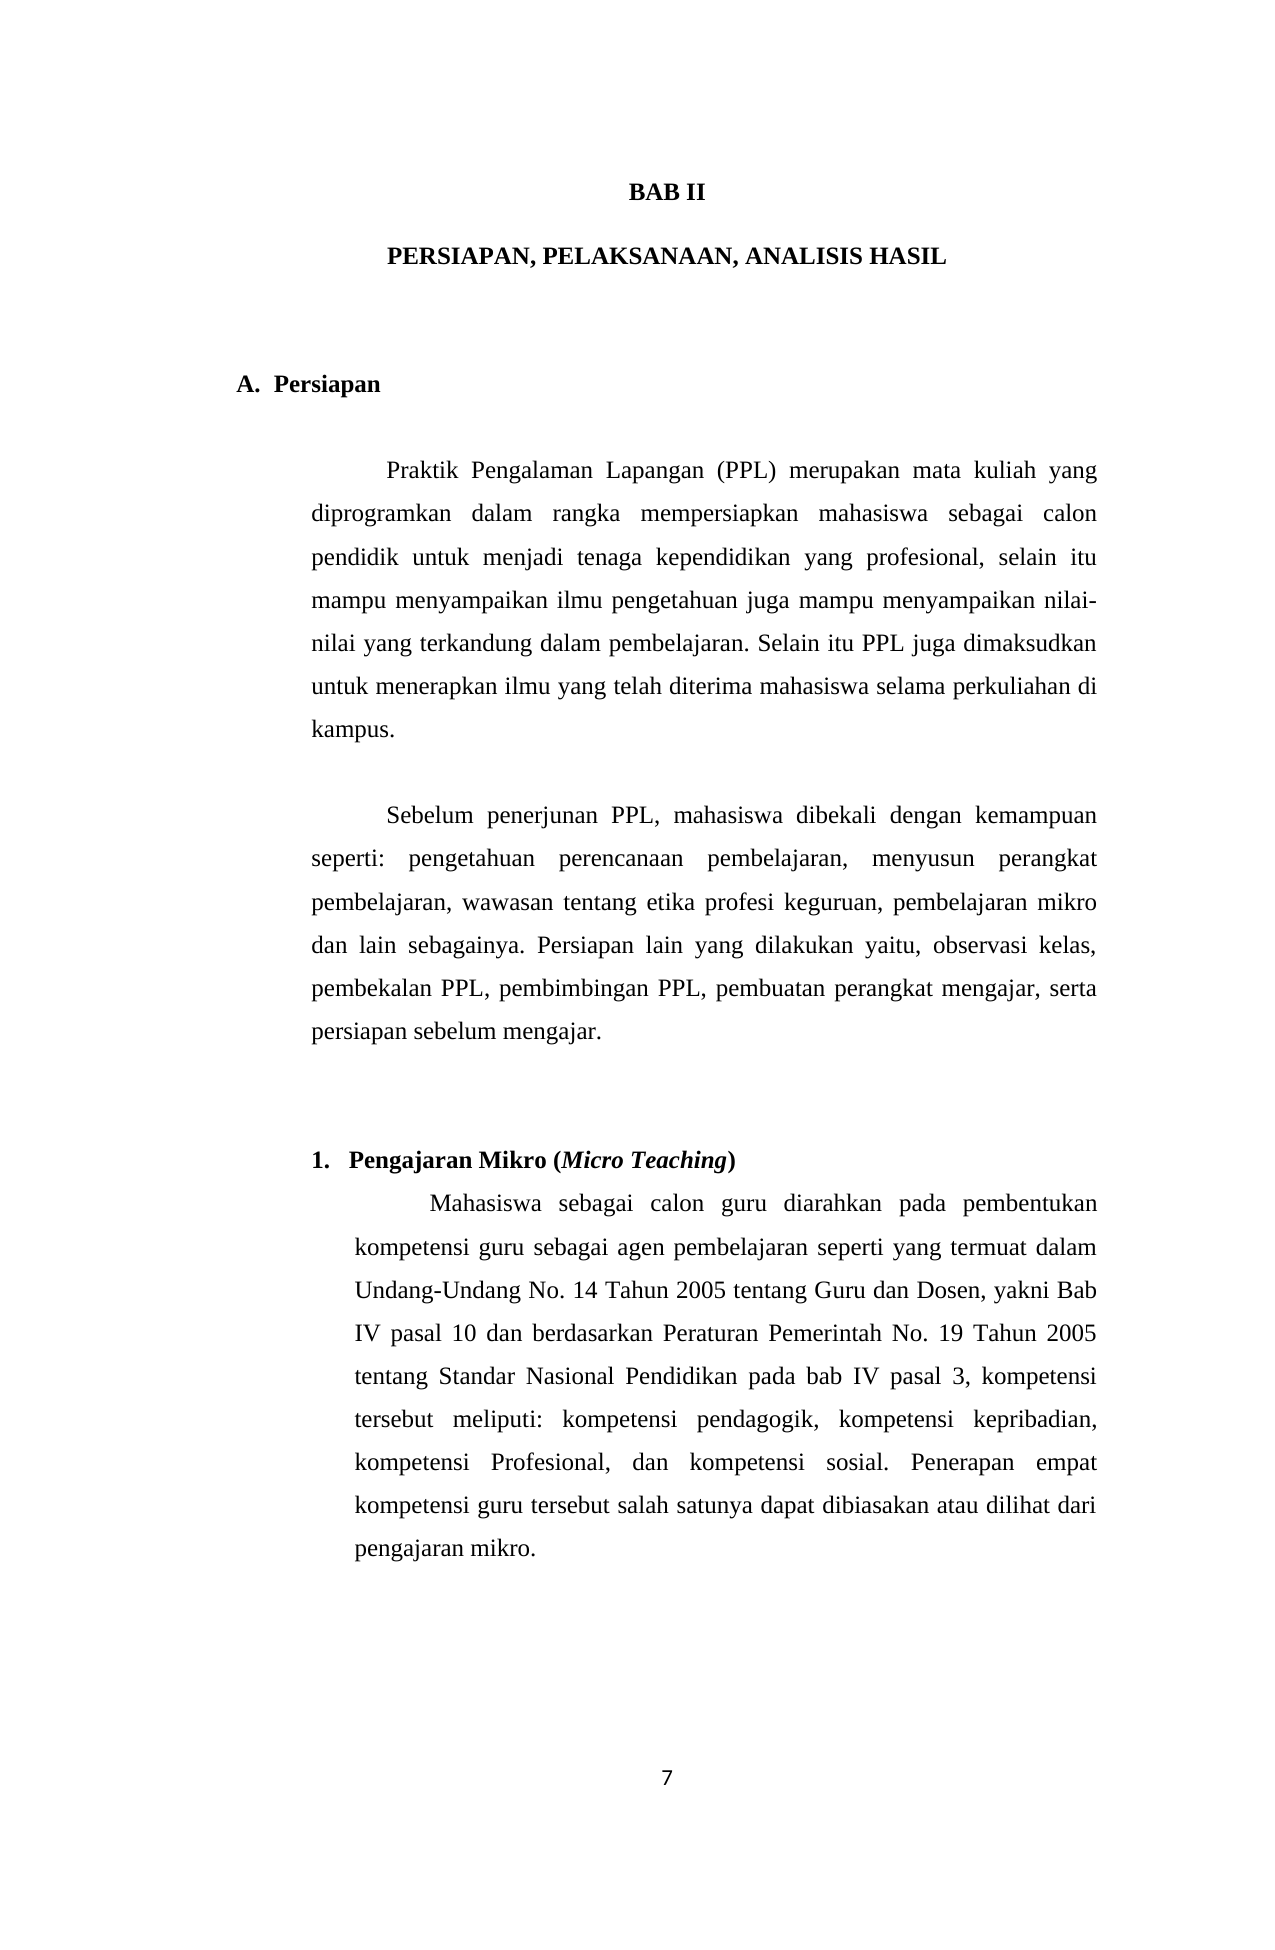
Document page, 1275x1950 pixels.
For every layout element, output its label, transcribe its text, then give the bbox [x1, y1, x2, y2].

text BAB II [236, 177, 1098, 206]
list Persiapan [236, 369, 1098, 398]
list Pengajaran Mikro (Micro Teaching) [311, 1145, 1098, 1174]
list Mahasiswa sebagai calon guru diarahkan pada pembentukan kompetensi guru sebagai agen pembelajaran seperti yang termuat dalam Undang-Undang No. 14 Tahun 2005 tentang Guru dan Dosen, yakni Bab IV pasal 10 dan berdasarkan Peraturan Pemerintah No. 19 Tahun 2005 tentang Standar Nasional Pendidikan pada bab IV pasal 3, kompetensi tersebut meliputi: kompetensi pendagogik, kompetensi kepribadian, kompetensi Profesional, dan kompetensi sosial. Penerapan empat kompetensi guru tersebut salah satunya dapat dibiasakan atau dilihat dari pengajaran mikro. [354, 1188, 1098, 1562]
list Sebelum penerjunan PPL, mahasiswa dibekali dengan kemampuan seperti: pengetahuan perencanaan pembelajaran, menyusun perangkat pembelajaran, wawasan tentang etika profesi keguruan, pembelajaran mikro dan lain sebagainya. Persiapan lain yang dilakukan yaitu, observasi kelas, pembekalan PPL, pembimbingan PPL, pembuatan perangkat mengajar, serta persiapan sebelum mengajar. [311, 800, 1098, 1045]
text PERSIAPAN, PELAKSANAAN, ANALISIS HASIL [236, 241, 1098, 270]
list Praktik Pengalaman Lapangan (PPL) merupakan mata kuliah yang diprogramkan dalam rangka mempersiapkan mahasiswa sebagai calon pendidik untuk menjadi tenaga kependidikan yang profesional, selain itu mampu menyampaikan ilmu pengetahuan juga mampu menyampaikan nilai-nilai yang terkandung dalam pembelajaran. Selain itu PPL juga dimaksudkan untuk menerapkan ilmu yang telah diterima mahasiswa selama perkuliahan di kampus. [311, 455, 1098, 743]
